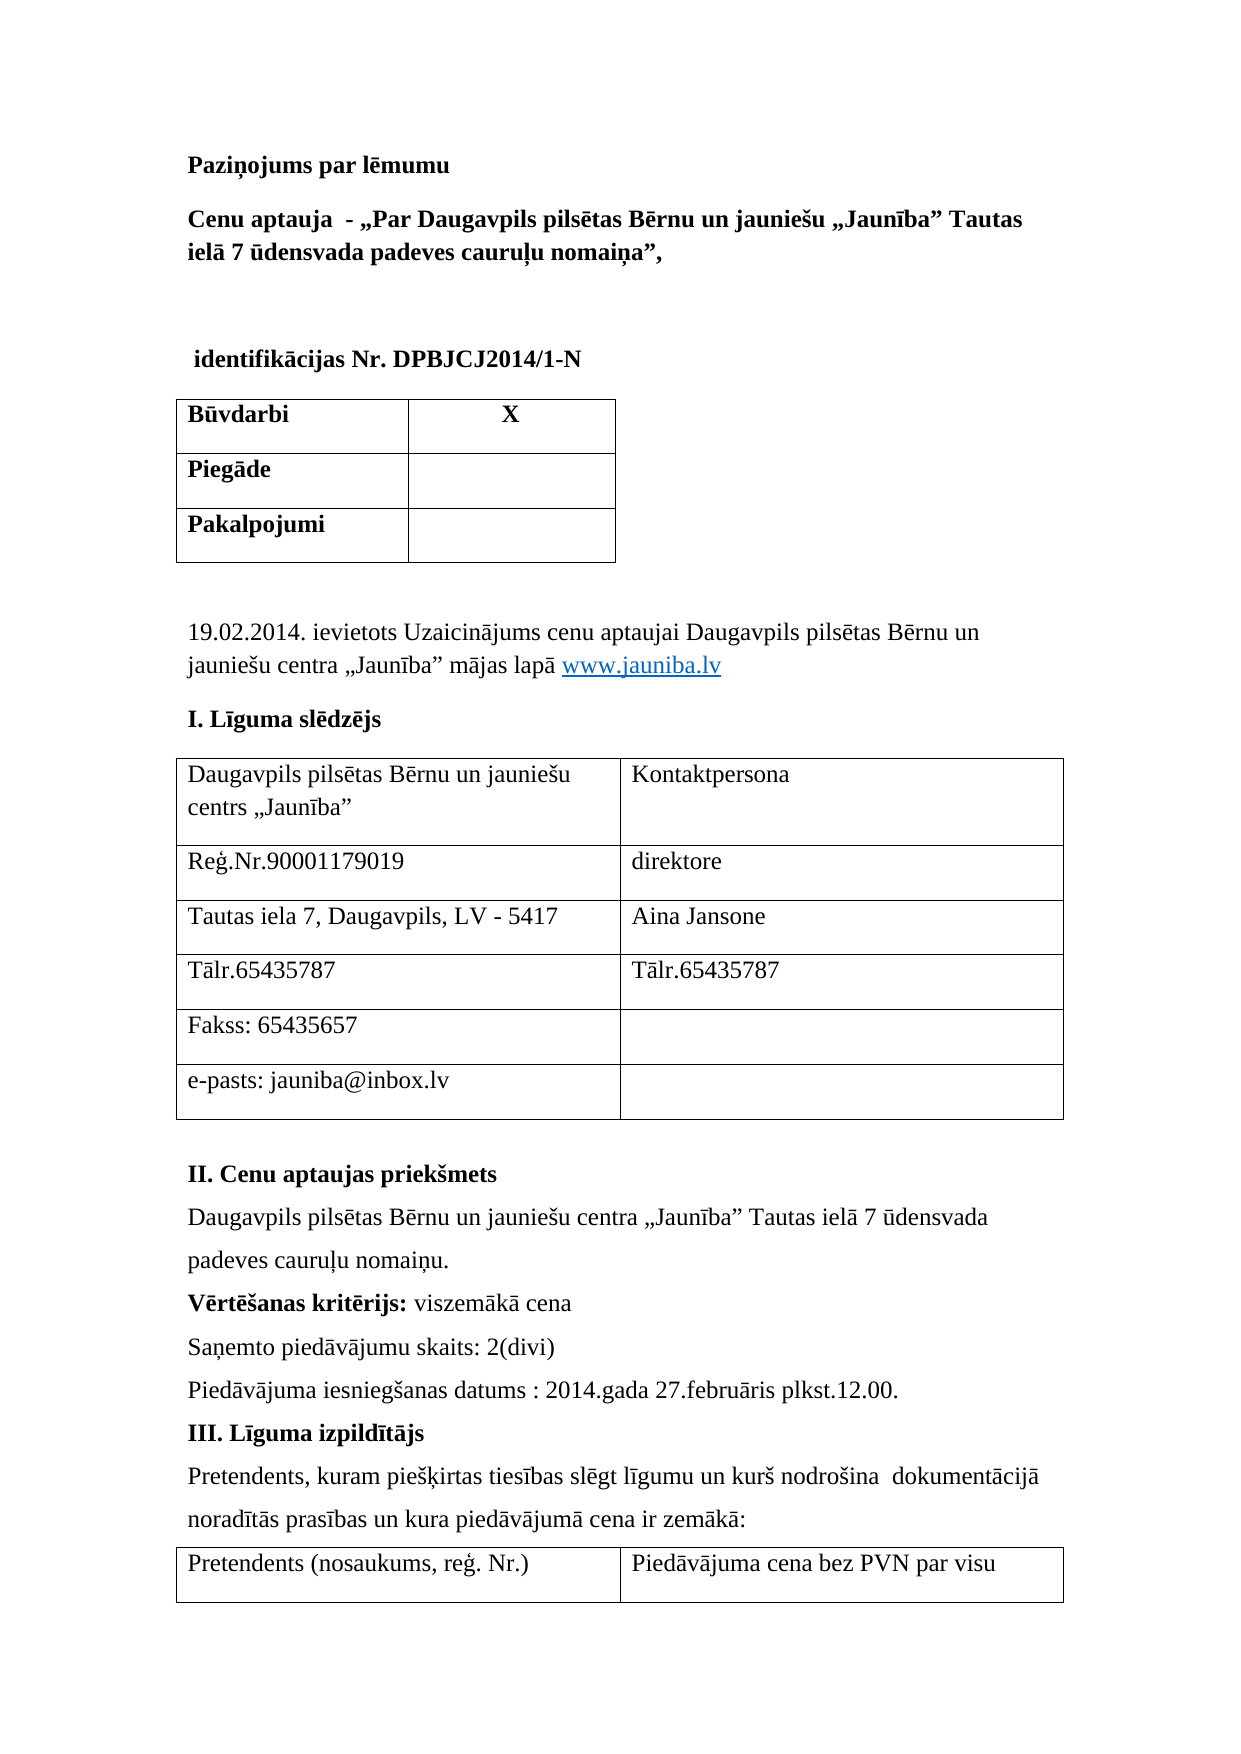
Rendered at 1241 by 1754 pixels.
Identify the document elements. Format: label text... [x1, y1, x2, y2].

table_cell Piegāde [177, 454, 408, 508]
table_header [621, 1548, 1063, 1602]
text II. Cenu aptaujas priekšmets [187, 1159, 1053, 1188]
text Saņemto piedāvājumu skaits: 2(divi) [187, 1332, 1053, 1360]
table_cell Pakalpojumi [177, 509, 408, 562]
table_cell [409, 509, 615, 562]
table_header Daugavpils pilsētas Bērnu un jauniešu centrs „Jaunība” [177, 759, 620, 845]
table_cell e-pasts: jauniba@inbox.lv [177, 1065, 620, 1119]
table_header Būvdarbi [177, 400, 408, 453]
text Daugavpils pilsētas Bērnu un jauniešu centra „Jaunība” Tautas ielā 7 ūdensvada padeves cauruļu nomaiņu. [187, 1202, 1053, 1274]
table_cell Tālr.65435787 [621, 955, 1063, 1009]
text identifikācijas Nr. DPBJCJ2014/1-N [187, 344, 1053, 373]
table_cell Tautas iela 7, Daugavpils, LV - 5417 [177, 901, 620, 954]
table_cell [621, 1065, 1063, 1119]
text Vērtēšanas kritērijs: viszemākā cena [187, 1288, 1053, 1317]
text I. Līguma slēdzējs [187, 704, 1053, 733]
table_cell [409, 454, 615, 508]
table_header Kontaktpersona [621, 759, 1063, 845]
table_cell Tālr.65435787 [177, 955, 620, 1009]
text Piedāvājuma iesniegšanas datums : 2014.gada 27.februāris plkst.12.00. [187, 1375, 1053, 1403]
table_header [177, 1548, 620, 1602]
table_cell [621, 1010, 1063, 1064]
text Pretendents, kuram piešķirtas tiesības slēgt līgumu un kurš nodrošina dokumentācijā noradītās prasības un kura piedāvājumā cena ir zemākā: [187, 1461, 1053, 1533]
table_cell Aina Jansone [621, 901, 1063, 954]
text III. Līguma izpildītājs [187, 1418, 1053, 1447]
text Cenu aptauja - „Par Daugavpils pilsētas Bērnu un jauniešu „Jaunība” Tautas ielā 7 ūdensvada padeves cauruļu nomaiņa”, [187, 204, 1053, 266]
table_cell direktore [621, 846, 1063, 900]
table_cell Reģ.Nr.90001179019 [177, 846, 620, 900]
table_cell Fakss: 65435657 [177, 1010, 620, 1064]
text 19.02.2014. ievietots Uzaicinājums cenu aptaujai Daugavpils pilsētas Bērnu un jauniešu centra „Jaunība” mājas lapā www.jauniba.lv [187, 617, 1053, 679]
table_header X [409, 400, 615, 453]
text Paziņojums par lēmumu [187, 150, 1053, 179]
